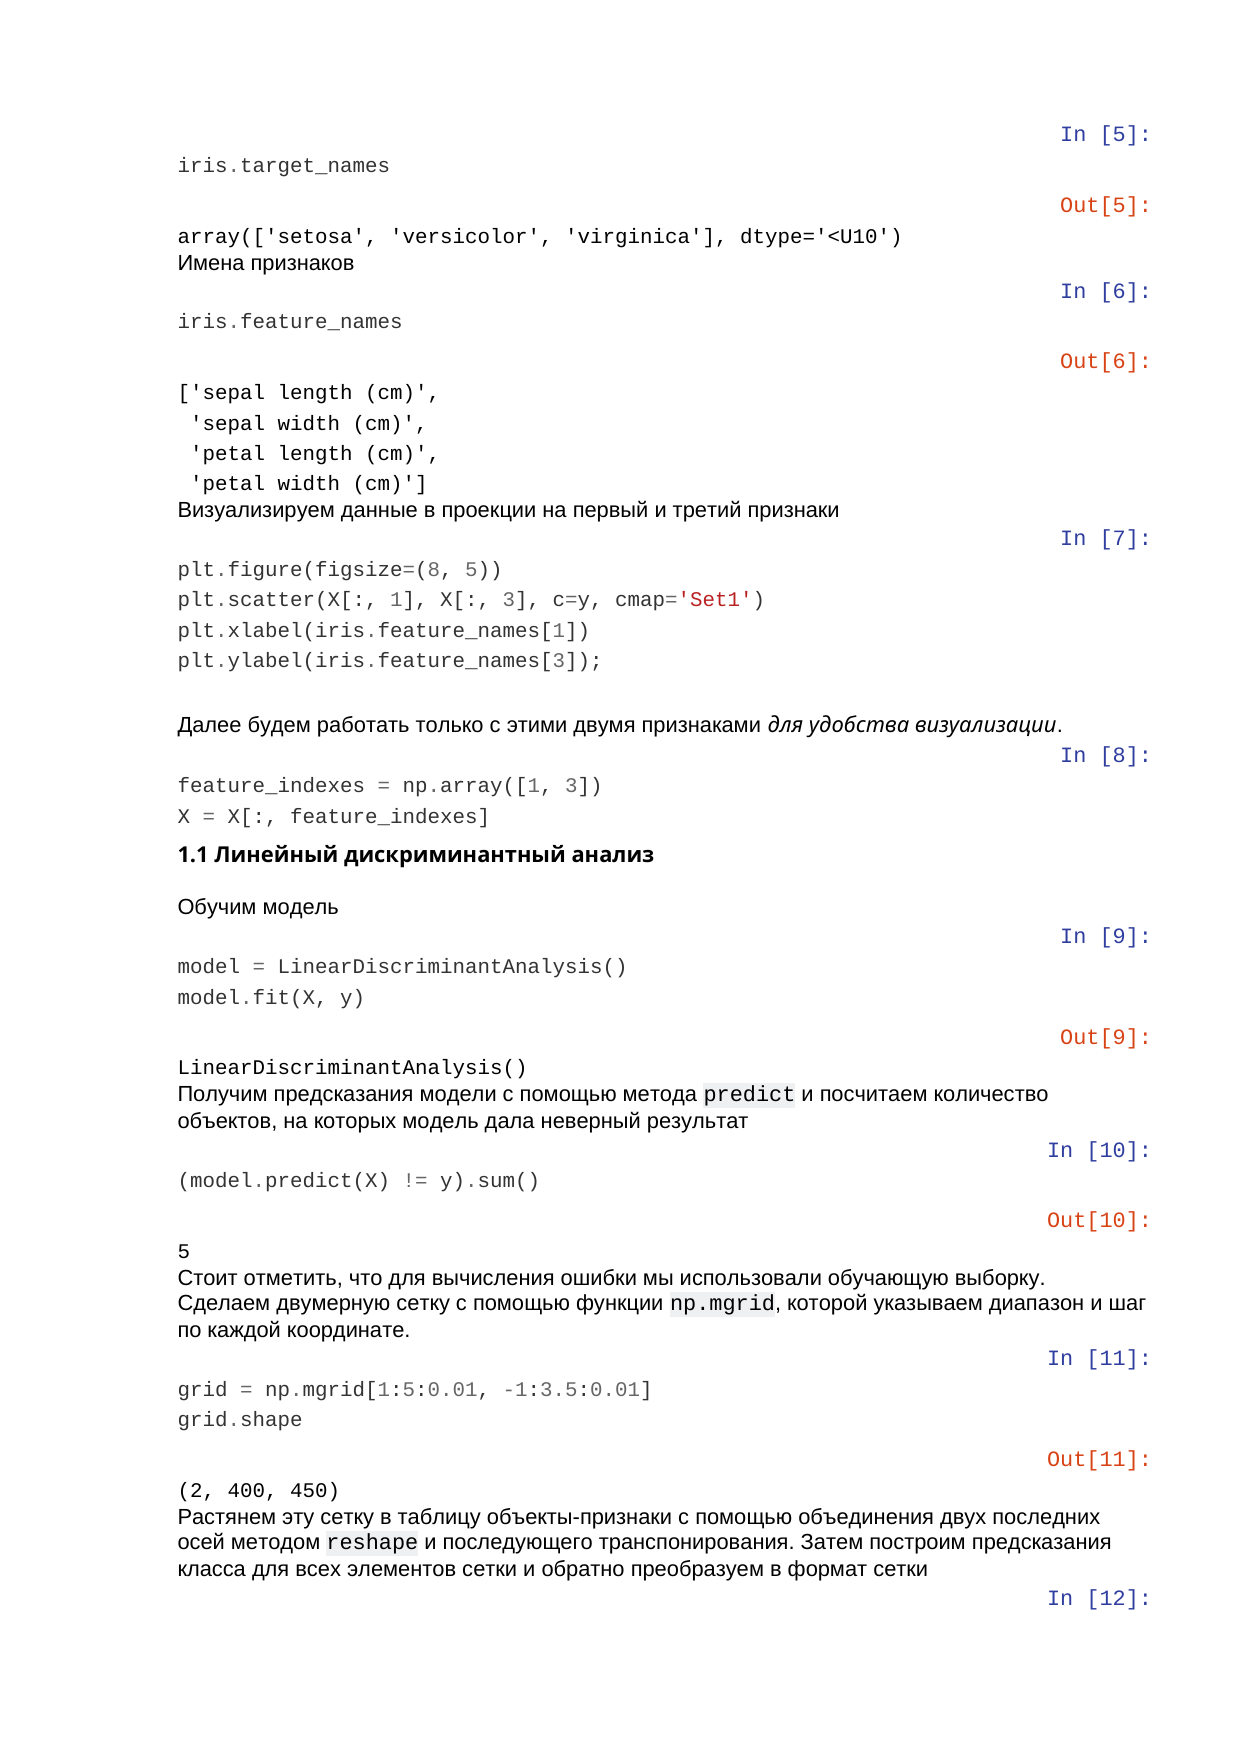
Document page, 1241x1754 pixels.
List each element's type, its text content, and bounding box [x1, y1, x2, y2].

text (2, 400, 450) [177, 1473, 1152, 1504]
text In [12]: [177, 1581, 1152, 1611]
text Обучим модель [177, 894, 1152, 919]
text ['sepal length (cm)', [177, 376, 1152, 406]
text feature_indexes = np.array([1, 3]) [177, 769, 1152, 799]
text Out[6]: [177, 345, 1152, 376]
text model = LinearDiscriminantAnalysis() [177, 950, 1152, 980]
text plt.ylabel(iris.feature_names[3]); [177, 643, 1152, 673]
text 'sepal width (cm)', [177, 406, 1152, 436]
text In [10]: [177, 1133, 1152, 1164]
text grid = np.mgrid[1:5:0.01, -1:3.5:0.01] [177, 1372, 1152, 1403]
text In [11]: [177, 1342, 1152, 1372]
text Стоит отметить, что для вычисления ошибки мы использовали обучающую выборку. [177, 1264, 1152, 1290]
text Out[5]: [177, 189, 1152, 219]
text plt.xlabel(iris.feature_names[1]) [177, 613, 1152, 643]
text Растянем эту сетку в таблицу объекты-признаки с помощью объединения двух последних осей методом reshape и последующего транспонирования. Затем построим предсказания класса для всех элементов сетки и обратно преобразуем в формат сетки [177, 1504, 1152, 1581]
text iris.target_names [177, 148, 1152, 179]
text grid.shape [177, 1403, 1152, 1433]
text LinearDiscriminantAnalysis() [177, 1051, 1152, 1081]
text Out[9]: [177, 1020, 1152, 1051]
text 1.1 Линейный дискриминантный анализ [177, 839, 1152, 869]
text 'petal length (cm)', [177, 436, 1152, 466]
text model.fit(X, y) [177, 980, 1152, 1010]
text plt.figure(figsize=(8, 5)) [177, 552, 1152, 583]
text Имена признаков [177, 249, 1152, 274]
text (model.predict(X) != y).sum() [177, 1164, 1152, 1194]
text Получим предсказания модели с помощью метода predict и посчитаем количество объектов, на которых модель дала неверный результат [177, 1081, 1152, 1133]
text 5 [177, 1234, 1152, 1264]
text In [8]: [177, 738, 1152, 769]
text Сделаем двумерную сетку с помощью функции np.mgrid, которой указываем диапазон и шаг по каждой координате. [177, 1290, 1152, 1342]
text plt.scatter(X[:, 1], X[:, 3], c=y, cmap='Set1') [177, 583, 1152, 613]
text Визуализируем данные в проекции на первый и третий признаки [177, 497, 1152, 522]
text Out[11]: [177, 1443, 1152, 1473]
text X = X[:, feature_indexes] [177, 799, 1152, 829]
text In [6]: [177, 274, 1152, 305]
text Далее будем работать только с этими двумя признаками для удобства визуализации. [177, 709, 1152, 738]
text 'petal width (cm)'] [177, 466, 1152, 497]
text iris.feature_names [177, 305, 1152, 335]
text In [9]: [177, 919, 1152, 950]
text Out[10]: [177, 1204, 1152, 1234]
text In [5]: [177, 118, 1152, 148]
text In [7]: [177, 522, 1152, 552]
text array(['setosa', 'versicolor', 'virginica'], dtype='<U10') [177, 219, 1152, 249]
